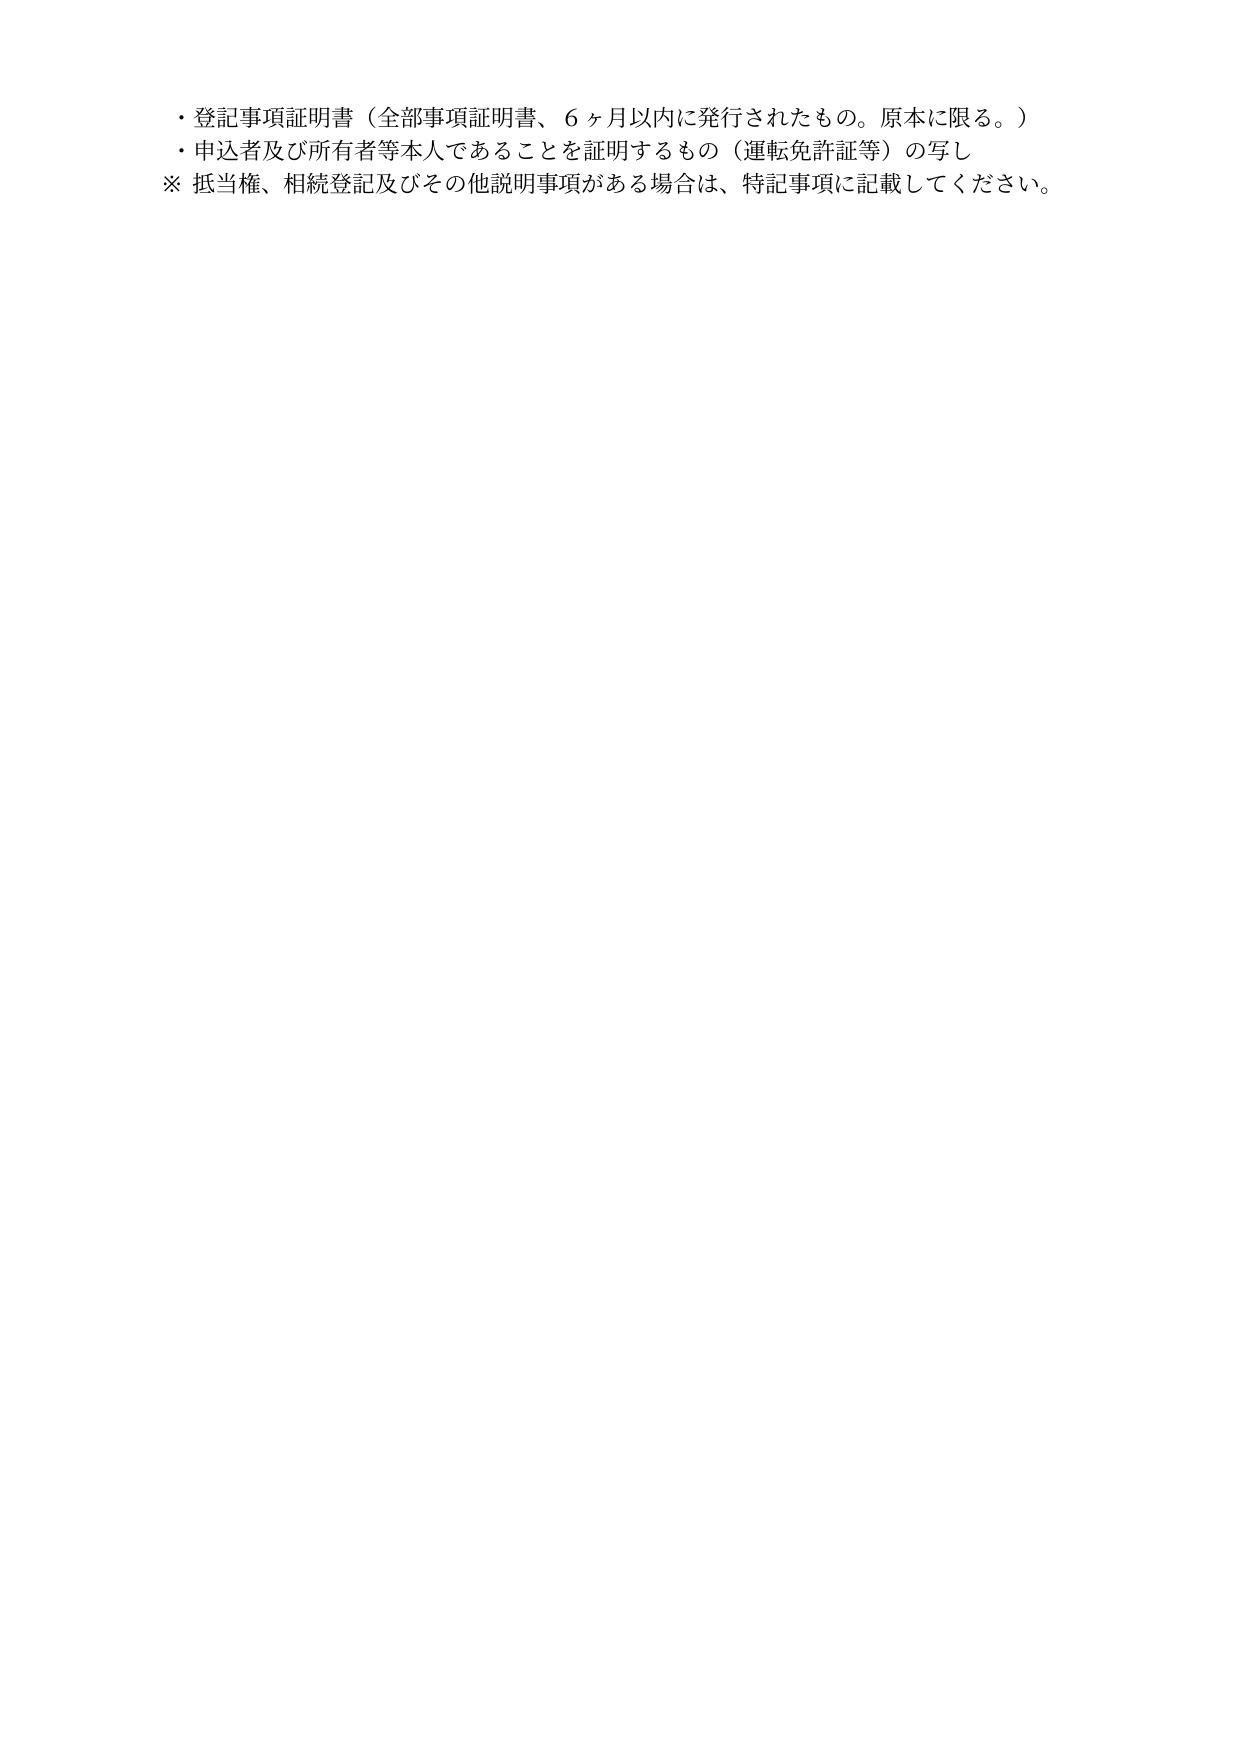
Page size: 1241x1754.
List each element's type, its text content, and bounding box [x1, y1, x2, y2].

text ・登記事項証明書（全部事項証明書、６ヶ月以内に発行されたもの。原本に限る。） [148, 100, 1092, 133]
text ・申込者及び所有者等本人であることを証明するもの（運転免許証等）の写し [148, 133, 1092, 166]
list 抵当権、相続登記及びその他説明事項がある場合は、特記事項に記載してください。 [162, 166, 1092, 199]
